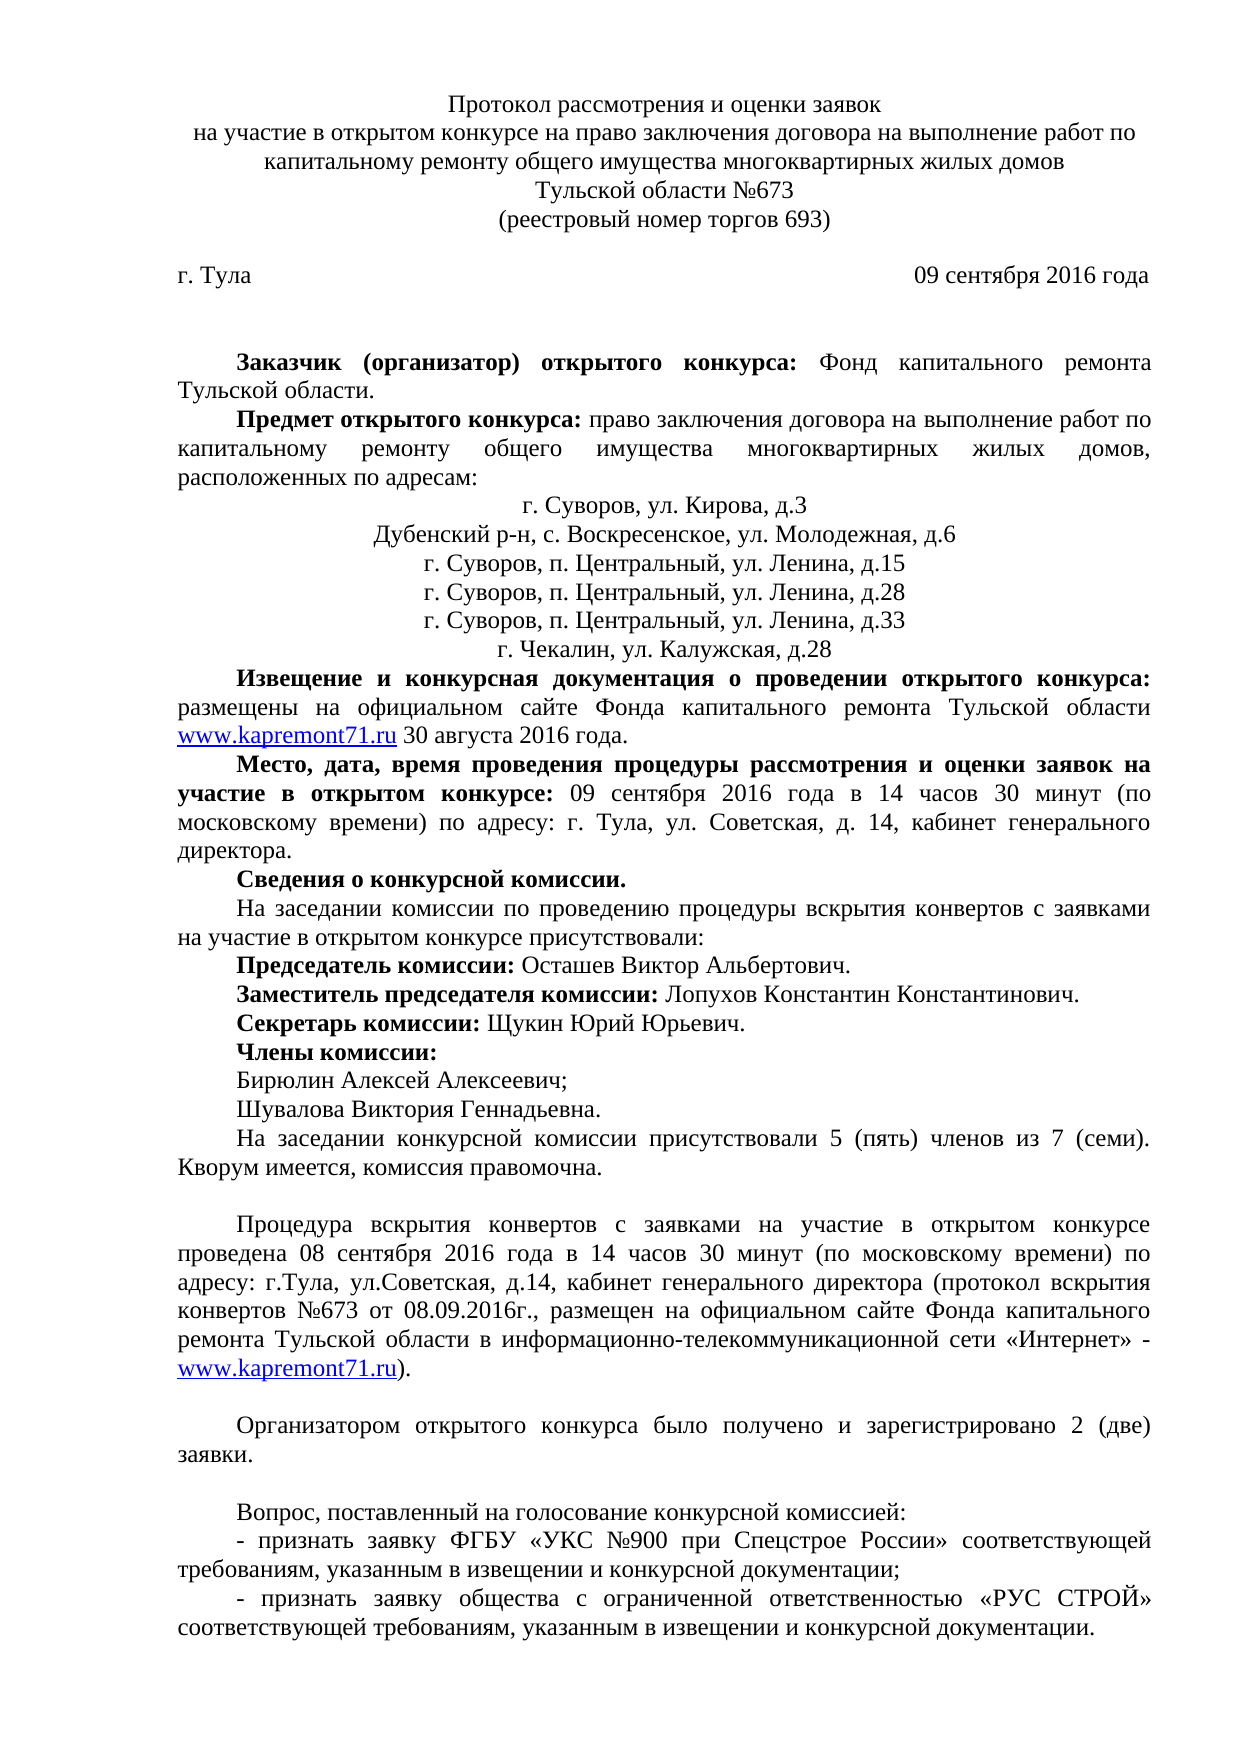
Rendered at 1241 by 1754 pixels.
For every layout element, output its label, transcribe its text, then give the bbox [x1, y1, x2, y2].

text - признать заявку общества с ограниченной ответственностью «РУС СТРОЙ» соответствующей требованиям, указанным в извещении и конкурсной документации. [177, 1583, 1152, 1640]
text Дубенский р-н, с. Воскресенское, ул. Молодежная, д.6 [177, 519, 1152, 548]
text г. Тула 09 сентября 2016 года [177, 260, 1152, 289]
text г. Суворов, п. Центральный, ул. Ленина, д.33 [177, 605, 1152, 634]
text Протокол рассмотрения и оценки заявок [177, 89, 1152, 117]
list Председатель комиссии: Осташев Виктор Альбертович. [177, 950, 1152, 979]
text (реестровый номер торгов 693) [177, 204, 1152, 232]
list Шувалова Виктория Геннадьевна. [177, 1094, 1152, 1123]
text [177, 1525, 1152, 1583]
list Сведения о конкурсной комиссии. [236, 864, 1152, 893]
text Процедура вскрытия конвертов с заявками на участие в открытом конкурсе проведена 08 сентября 2016 года в 14 часов 30 минут (по московскому времени) по адресу: г.Тула, ул.Советская, д.14, кабинет генерального директора (протокол вскрытия конвертов №673 от 08.09.2016г., размещен на официальном сайте Фонда капитального ремонта Тульской области в информационно-телекоммуникационной сети «Интернет» - www.kapremont71.ru). [177, 1209, 1152, 1382]
list Секретарь комиссии: Щукин Юрий Юрьевич. [177, 1008, 1152, 1037]
text г. Суворов, п. Центральный, ул. Ленина, д.15 [177, 548, 1152, 577]
text г. Чекалин, ул. Калужская, д.28 [177, 634, 1152, 663]
text г. Суворов, п. Центральный, ул. Ленина, д.28 [177, 577, 1152, 605]
list Заместитель председателя комиссии: Лопухов Константин Константинович. [177, 979, 1152, 1008]
text Вопрос, поставленный на голосование конкурсной комиссией: [177, 1497, 1152, 1525]
list Бирюлин Алексей Алексеевич; [177, 1065, 1152, 1094]
text Тульской области №673 [177, 175, 1152, 204]
text На заседании комиссии по проведению процедуры вскрытия конвертов с заявками на участие в открытом конкурсе присутствовали: [177, 893, 1152, 950]
text Предмет открытого конкурса: право заключения договора на выполнение работ по капитальному ремонту общего имущества многоквартирных жилых домов, расположенных по адресам: [177, 404, 1152, 490]
text На заседании конкурсной комиссии присутствовали 5 (пять) членов из 7 (семи). Кворум имеется, комиссия правомочна. [177, 1123, 1152, 1180]
text на участие в открытом конкурсе на право заключения договора на выполнение работ по капитальному ремонту общего имущества многоквартирных жилых домов [177, 117, 1152, 175]
list Место, дата, время проведения процедуры рассмотрения и оценки заявок на участие в открытом конкурсе: 09 сентября 2016 года в 14 часов 30 минут (по московскому времени) по адресу: г. Тула, ул. Советская, д. 14, кабинет генерального директора. [177, 749, 1152, 864]
list Извещение и конкурсная документация о проведении открытого конкурса: размещены на официальном сайте Фонда капитального ремонта Тульской области www.kapremont71.ru 30 августа 2016 года. [177, 663, 1152, 749]
list Заказчик (организатор) открытого конкурса: Фонд капитального ремонта Тульской области. [177, 347, 1152, 404]
text Организатором открытого конкурса было получено и зарегистрировано 2 (две) заявки. [177, 1410, 1152, 1468]
text г. Суворов, ул. Кирова, д.3 [177, 490, 1152, 519]
list Члены комиссии: [177, 1037, 1152, 1065]
